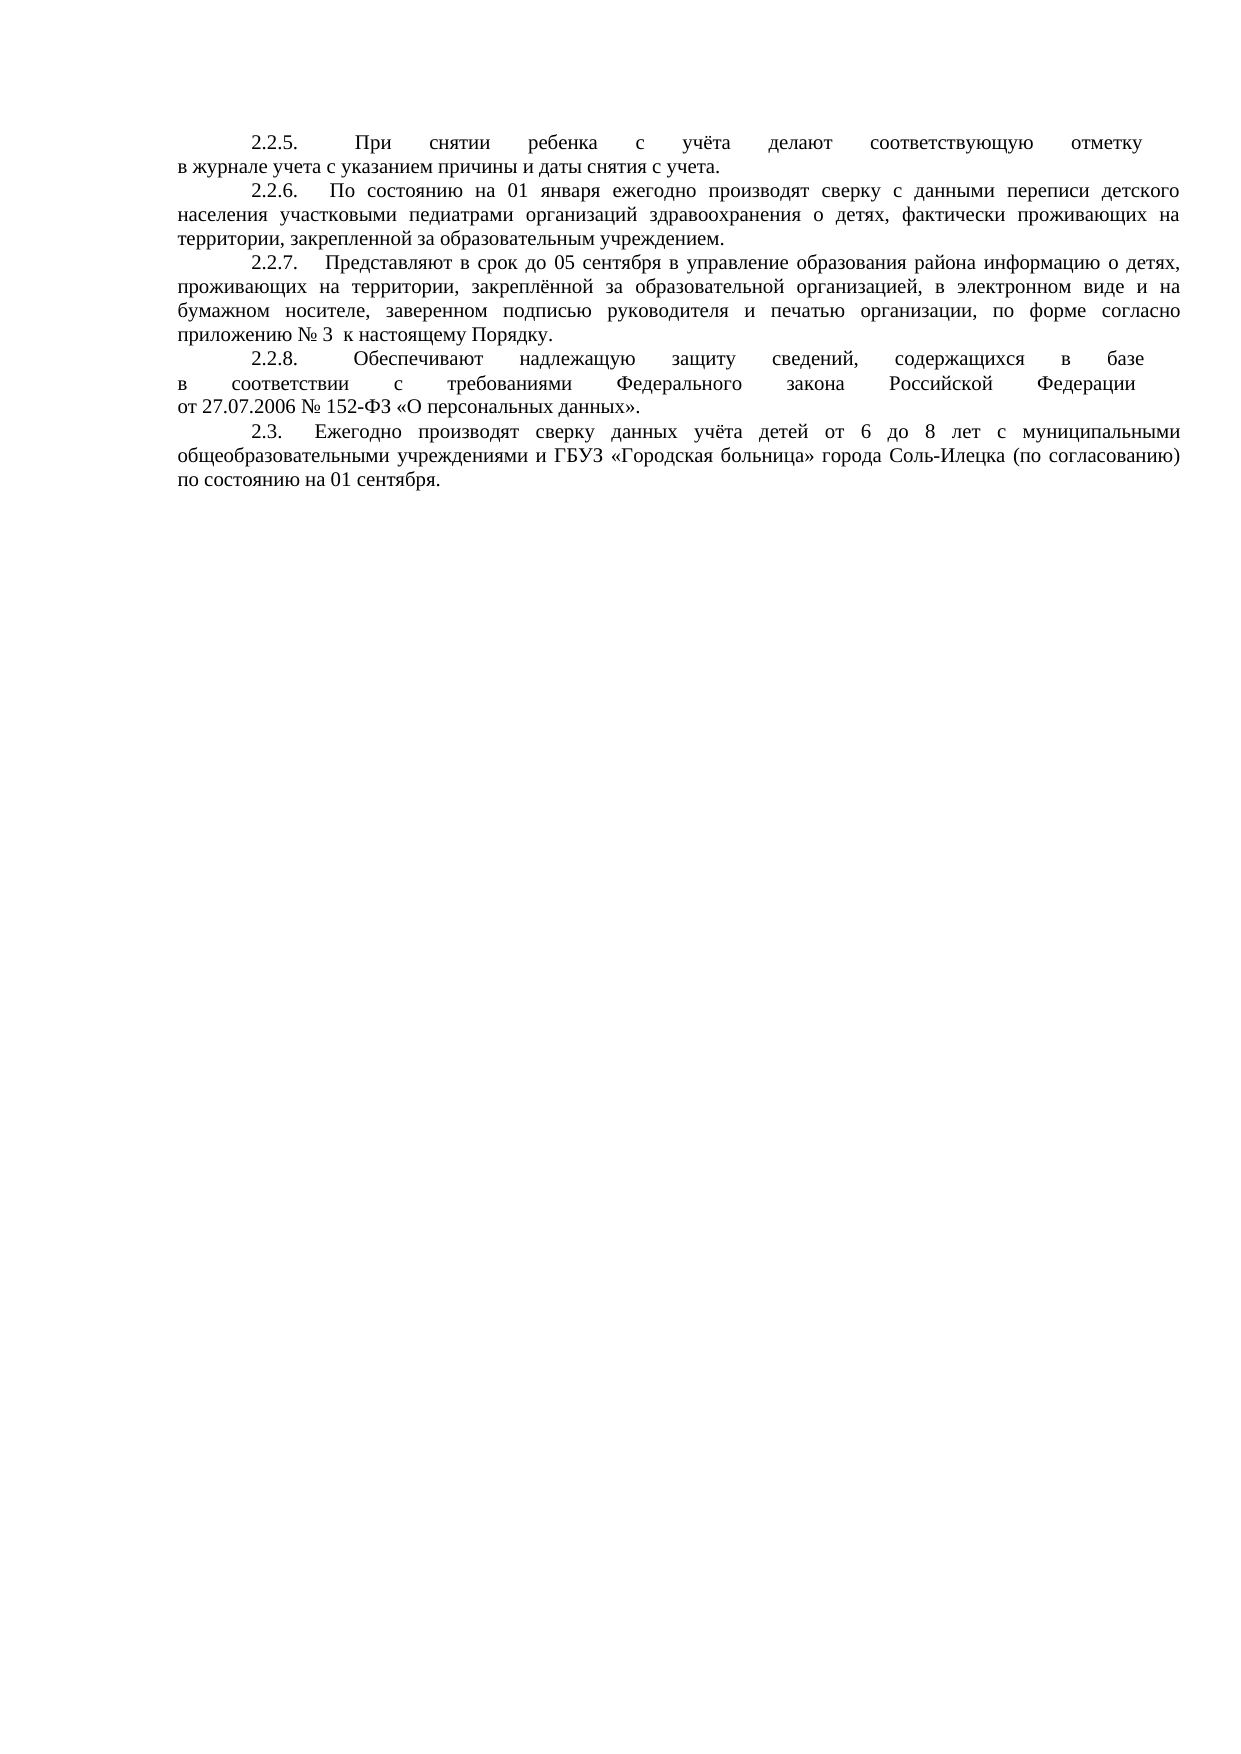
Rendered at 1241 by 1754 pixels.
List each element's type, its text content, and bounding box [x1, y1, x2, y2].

list Ежегодно производят сверку данных учёта детей от 6 до 8 лет с муниципальными общеобразовательными учреждениями и ГБУЗ «Городская больница» города Соль-Илецка (по согласованию) по состоянию на 01 сентября. [177, 418, 1181, 491]
list Обеспечивают надлежащую защиту сведений, содержащихся в базе в соответствии с требованиями Федерального закона Российской Федерации от 27.07.2006 № 152-ФЗ «О персональных данных». [177, 346, 1181, 418]
list Представляют в срок до 05 сентября в управление образования района информацию о детях, проживающих на территории, закреплённой за образовательной организацией, в электронном виде и на бумажном носителе, заверенном подписью руководителя и печатью организации, по форме согласно приложению № 3 к настоящему Порядку. [177, 250, 1181, 346]
list По состоянию на 01 января ежегодно производят сверку с данными переписи детского населения участковыми педиатрами организаций здравоохранения о детях, фактически проживающих на территории, закрепленной за образовательным учреждением. [177, 178, 1181, 250]
list При снятии ребенка с учёта делают соответствующую отметку в журнале учета с указанием причины и даты снятия с учета. [177, 130, 1181, 178]
